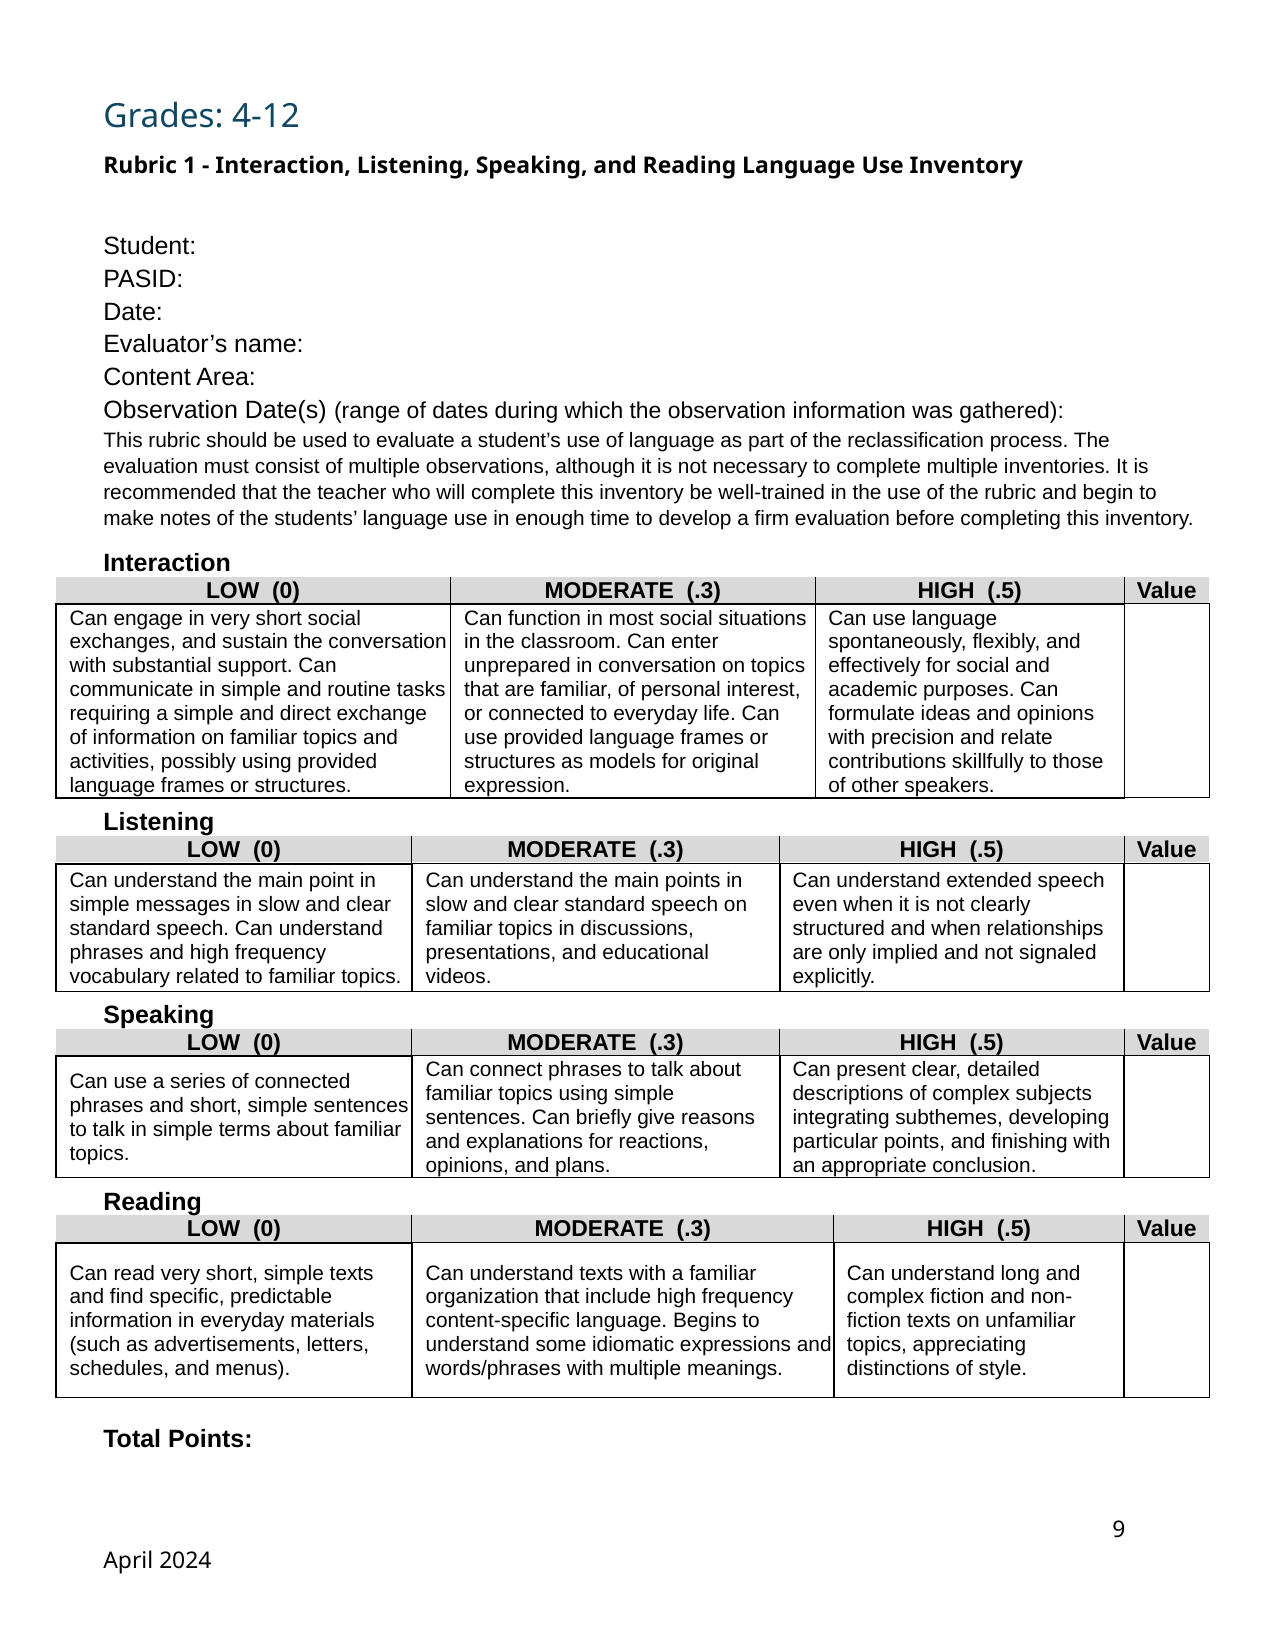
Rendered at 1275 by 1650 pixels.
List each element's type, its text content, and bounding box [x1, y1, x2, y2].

table_header HIGH (.5) [780, 836, 1124, 862]
table_cell Can read very short, simple texts and find specific, predictable information in everyday materials (such as advertisements, letters, schedules, and menus). [57, 1244, 411, 1397]
table_cell [1125, 864, 1209, 991]
text Listening [103, 807, 1125, 836]
table_cell Can connect phrases to talk about familiar topics using simple sentences. Can briefly give reasons and explanations for reactions, opinions, and plans. [413, 1056, 779, 1177]
text Content Area: [103, 362, 1125, 391]
text Student: [103, 231, 1125, 259]
text Date: [103, 296, 1125, 325]
table_cell Can understand the main points in slow and clear standard speech on familiar topics in discussions, presentations, and educational videos. [413, 864, 779, 991]
text Total Points: [103, 1424, 1125, 1453]
table_header Value [1125, 1029, 1209, 1055]
text Rubric 1 - Interaction, Listening, Speaking, and Reading Language Use Inventory [103, 149, 1125, 180]
text Observation Date(s) (range of dates during which the observation information was gathered): [103, 395, 1125, 424]
table_header HIGH (.5) [780, 1029, 1124, 1055]
table_header LOW (0) [56, 1215, 411, 1242]
table_cell Can function in most social situations in the classroom. Can enter unprepared in conversation on topics that are familiar, of personal interest, or connected to everyday life. Can use provided language frames or structures as models for original expression. [451, 605, 815, 797]
subtitle Grades: 4-12 [103, 92, 1125, 137]
text Reading [103, 1186, 1125, 1215]
table_cell Can use language spontaneously, flexibly, and effectively for social and academic purposes. Can formulate ideas and opinions with precision and relate contributions skillfully to those of other speakers. [816, 605, 1124, 797]
table_cell Can understand the main point in simple messages in slow and clear standard speech. Can understand phrases and high frequency vocabulary related to familiar topics. [57, 865, 411, 991]
table_header MODERATE (.3) [412, 1215, 833, 1242]
table_header HIGH (.5) [834, 1215, 1124, 1242]
table_cell Can understand long and complex fiction and non-fiction texts on unfamiliar topics, appreciating distinctions of style. [835, 1243, 1123, 1397]
table_cell Can present clear, detailed descriptions of complex subjects integrating subthemes, developing particular points, and finishing with an appropriate conclusion. [781, 1056, 1123, 1177]
table_header LOW (0) [56, 577, 450, 603]
text PASID: [103, 263, 1125, 292]
table_header LOW (0) [56, 836, 411, 862]
table_cell [1125, 1243, 1209, 1397]
text Evaluator’s name: [103, 329, 1125, 358]
table_cell Can use a series of connected phrases and short, simple sentences to talk in simple terms about familiar topics. [57, 1057, 411, 1177]
table_header HIGH (.5) [816, 577, 1124, 603]
table_cell Can engage in very short social exchanges, and sustain the conversation with substantial support. Can communicate in simple and routine tasks requiring a simple and direct exchange of information on familiar topics and activities, possibly using provided language frames or structures. [57, 605, 450, 797]
table_header MODERATE (.3) [412, 836, 779, 862]
table_header LOW (0) [56, 1029, 411, 1055]
table_cell [1125, 1056, 1209, 1177]
text This rubric should be used to evaluate a student’s use of language as part of the reclassification process. The evaluation must consist of multiple observations, although it is not necessary to complete multiple inventories. It is recommended that the teacher who will complete this inventory be well-trained in the use of the rubric and begin to make notes of the students’ language use in enough time to develop a firm evaluation before completing this inventory. [103, 428, 1209, 529]
text Interaction [103, 548, 1209, 577]
table_header Value [1125, 577, 1209, 603]
table_header Value [1125, 1215, 1209, 1242]
table_header MODERATE (.3) [412, 1029, 779, 1055]
table_cell Can understand texts with a familiar organization that include high frequency content-specific language. Begins to understand some idiomatic expressions and words/phrases with multiple meanings. [413, 1243, 833, 1397]
table_cell [1125, 604, 1209, 797]
table_header MODERATE (.3) [451, 577, 815, 603]
table_header Value [1125, 836, 1209, 862]
table_cell Can understand extended speech even when it is not clearly structured and when relationships are only implied and not signaled explicitly. [781, 864, 1123, 991]
text Speaking [103, 1000, 1125, 1029]
